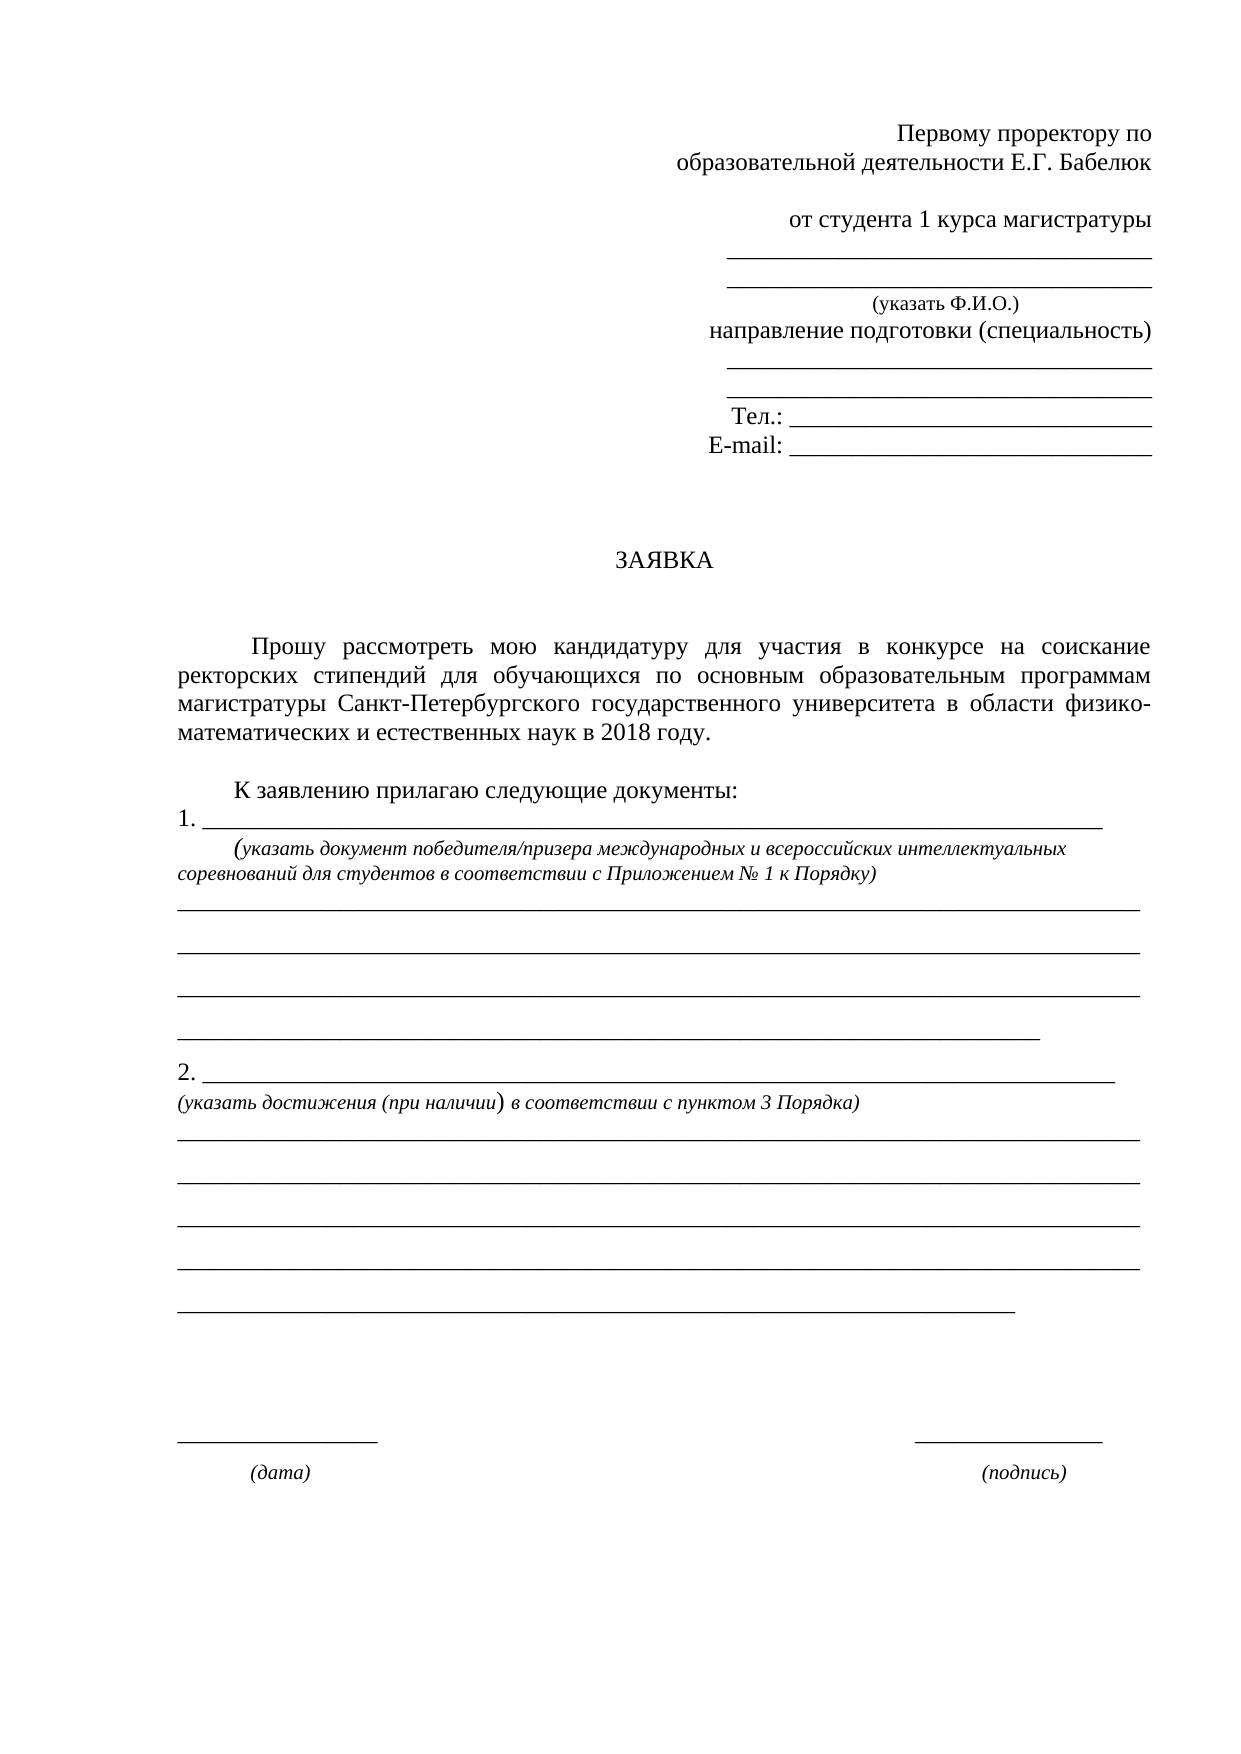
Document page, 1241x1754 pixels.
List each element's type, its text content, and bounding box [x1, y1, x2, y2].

text (дата) (подпись) [177, 1460, 1152, 1484]
text Первому проректору по [177, 118, 1152, 147]
text 1. ________________________________________________________________________ [177, 803, 1152, 832]
text от студента 1 курса магистратуры [177, 204, 1152, 233]
text (указать документ победителя/призера международных и всероссийских интеллектуальных соревнований для студентов в соответствии с Приложением № 1 к Порядку) [177, 832, 1152, 885]
text __________________________________ [177, 372, 1152, 401]
text Тел.: _____________________________ [177, 401, 1152, 430]
text __________________________________ [177, 233, 1152, 262]
text (указать достижения (при наличии) в соответствии с пунктом 3 Порядка) [177, 1086, 1152, 1115]
text (указать Ф.И.О.) [177, 291, 1019, 315]
text 2. _________________________________________________________________________ [177, 1057, 1152, 1086]
text __________________________________ [177, 343, 1152, 372]
text E-mail: _____________________________ [177, 430, 1152, 458]
text ____________________________________________________________________________________________________________________________________________________________________________________________________________________________________________________________________________________________________________ [177, 885, 1152, 1043]
text ________________ _______________ [177, 1417, 1152, 1446]
text Прошу рассмотреть мою кандидатуру для участия в конкурсе на соискание ректорских стипендий для обучающихся по основным образовательным программам магистратуры Санкт-Петербургского государственного университета в области физико-математических и естественных наук в 2018 году. [177, 631, 1152, 746]
text К заявлению прилагаю следующие документы: [177, 775, 1152, 803]
text ЗАЯВКА [177, 545, 1152, 573]
text образовательной деятельности Е.Г. Бабелюк [177, 147, 1152, 176]
text направление подготовки (специальность) [177, 315, 1152, 343]
text __________________________________ [177, 262, 1152, 291]
text _______________________________________________________________________________________________________________________________________________________________________________________________________________________________________________________________________________________________________________________________________________________________________________________ [177, 1115, 1152, 1316]
